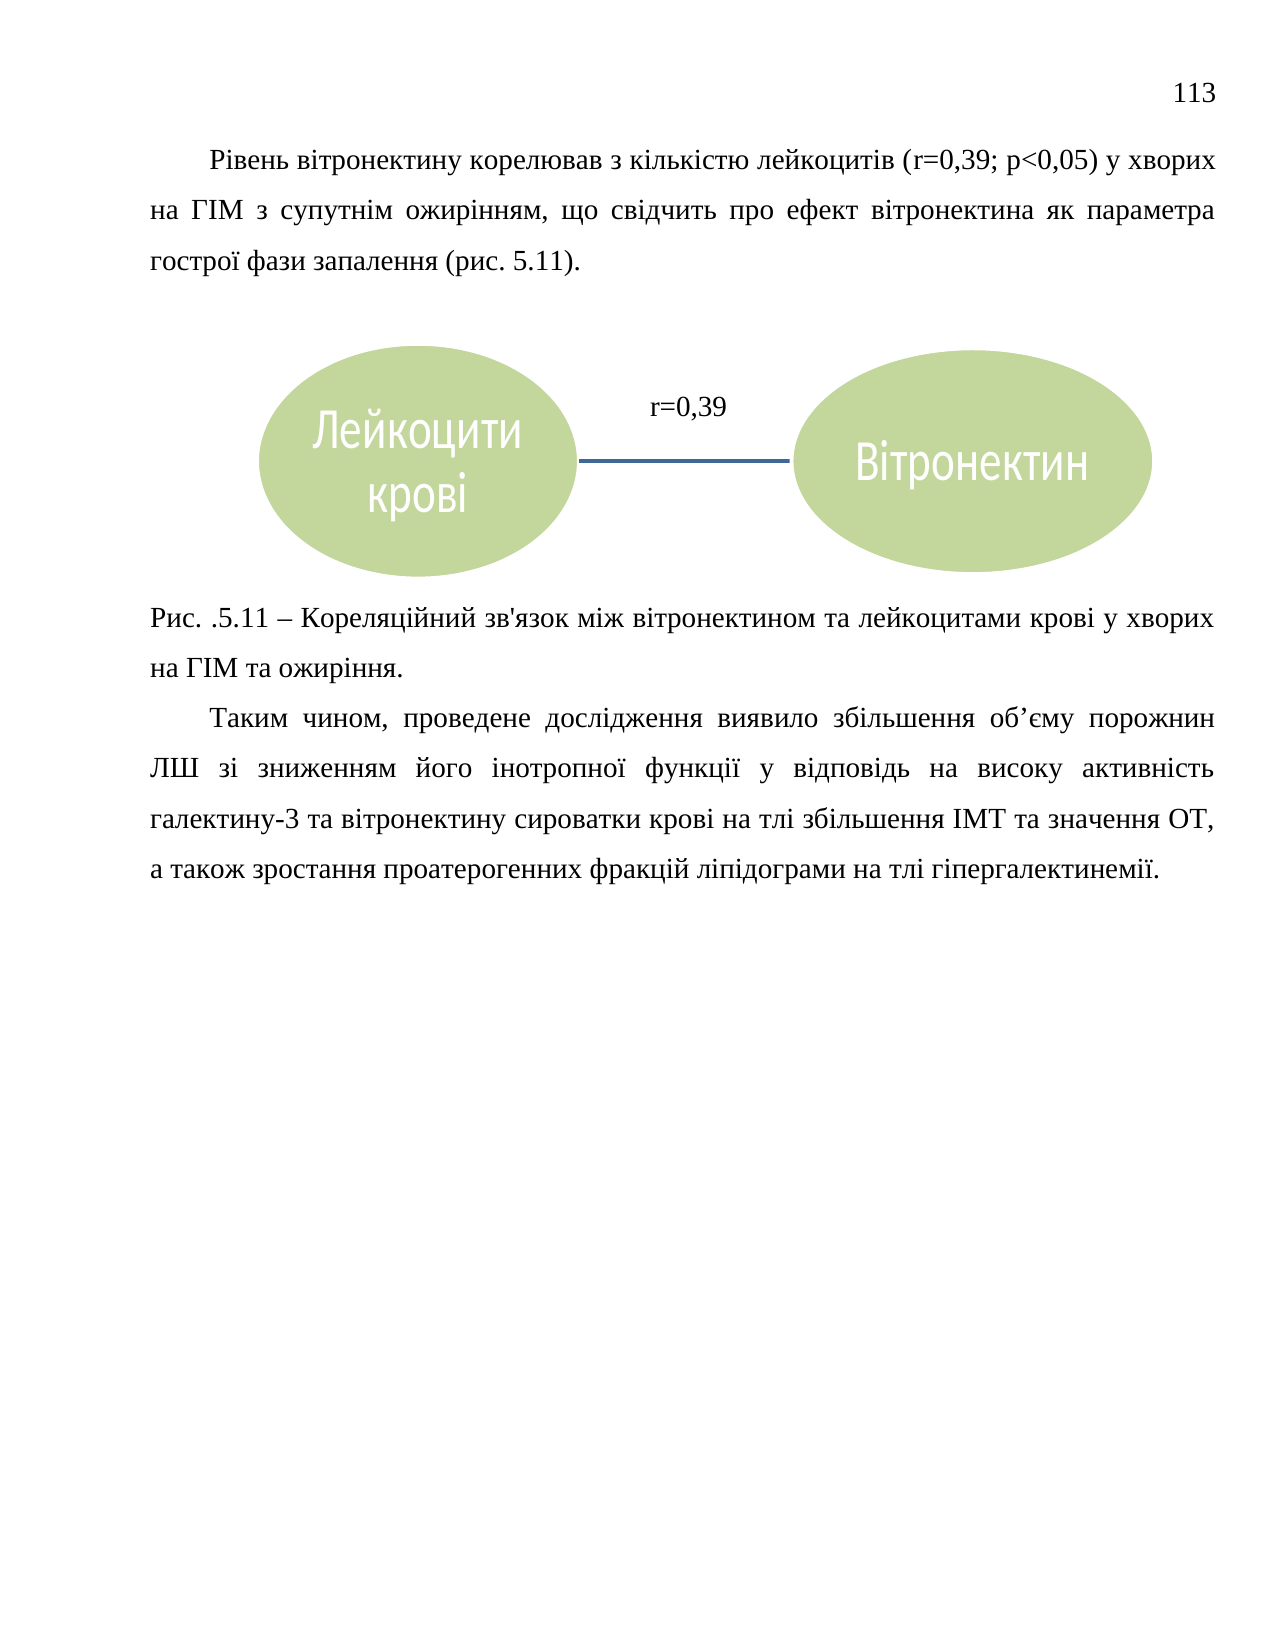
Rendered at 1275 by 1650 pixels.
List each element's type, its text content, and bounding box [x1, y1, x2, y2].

text Рис. .5.11 – Кореляційний зв'язок між вітронектином та лейкоцитами крові у хворих на ГІМ та ожиріння. [150, 293, 1216, 683]
text Рівень вітронектину корелював з кількістю лейкоцитів (r=0,39; p<0,05) у хворих на ГІМ з супутнім ожирінням, що свідчить про ефект вітронектина як параметра гострої фази запалення (рис. 5.11). [150, 142, 1216, 276]
text Таким чином, проведене дослідження виявило збільшення об’єму порожнин ЛШ зі зниженням його інотропної функції у відповідь на високу активність галектину-3 та вітронектину сироватки крові на тлі збільшення ІМТ та значення ОТ, а також зростання проатерогенних фракцій ліпідограми на тлі гіпергалектинемії. [150, 700, 1216, 885]
